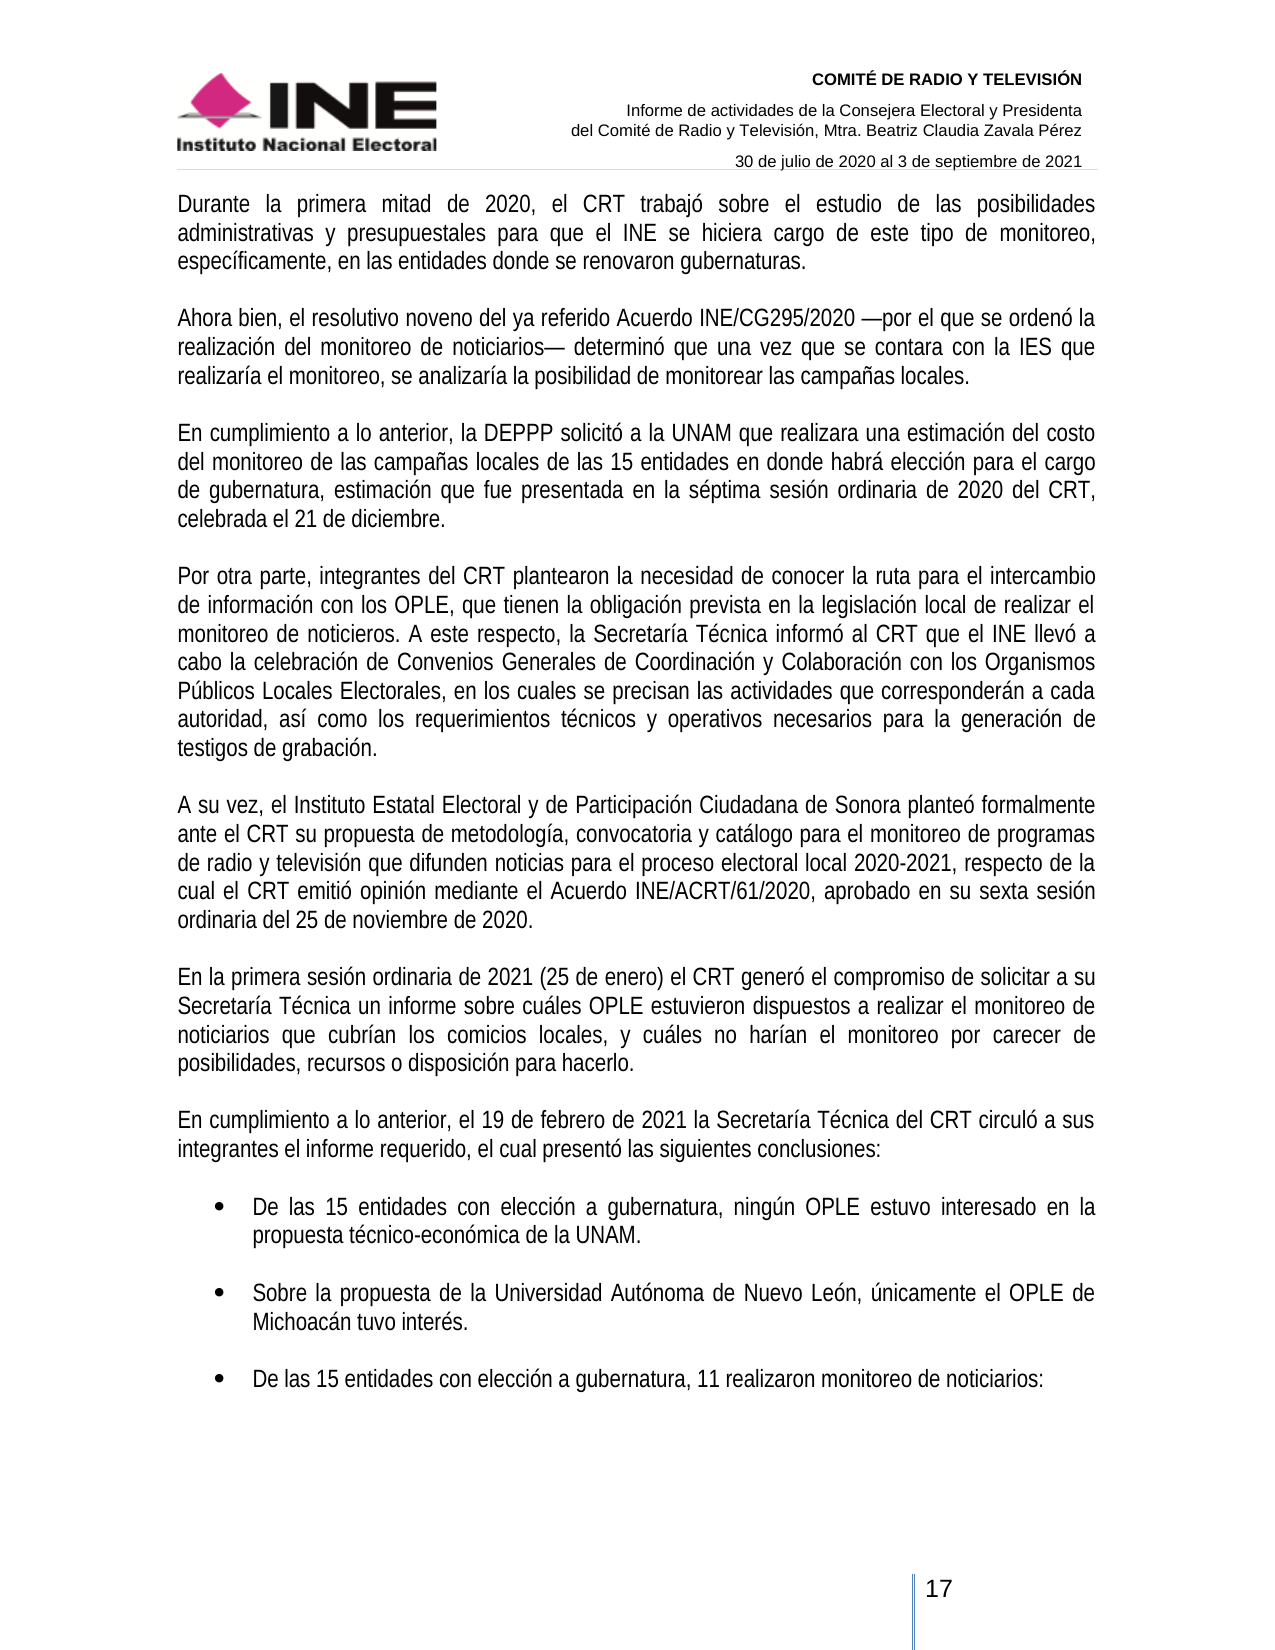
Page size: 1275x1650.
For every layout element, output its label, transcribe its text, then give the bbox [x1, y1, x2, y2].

list De las 15 entidades con elección a gubernatura, 11 realizaron monitoreo de noticiarios: [215, 1364, 1098, 1393]
list Sobre la propuesta de la Universidad Autónoma de Nuevo León, únicamente el OPLE de Michoacán tuvo interés. [215, 1278, 1098, 1335]
text Durante la primera mitad de 2020, el CRT trabajó sobre el estudio de las posibilidades administrativas y presupuestales para que el INE se hiciera cargo de este tipo de monitoreo, específicamente, en las entidades donde se renovaron gubernaturas. [177, 189, 1098, 275]
picture [177, 73, 437, 151]
text En cumplimiento a lo anterior, el 19 de febrero de 2021 la Secretaría Técnica del CRT circuló a sus integrantes el informe requerido, el cual presentó las siguientes conclusiones: [177, 1106, 1098, 1163]
text Ahora bien, el resolutivo noveno del ya referido Acuerdo INE/CG295/2020 —por el que se ordenó la realización del monitoreo de noticiarios— determinó que una vez que se contara con la IES que realizaría el monitoreo, se analizaría la posibilidad de monitorear las campañas locales. [177, 303, 1098, 389]
list De las 15 entidades con elección a gubernatura, ningún OPLE estuvo interesado en la propuesta técnico-económica de la UNAM. [215, 1191, 1098, 1249]
text Por otra parte, integrantes del CRT plantearon la necesidad de conocer la ruta para el intercambio de información con los OPLE, que tienen la obligación prevista en la legislación local de realizar el monitoreo de noticieros. A este respecto, la Secretaría Técnica informó al CRT que el INE llevó a cabo la celebración de Convenios Generales de Coordinación y Colaboración con los Organismos Públicos Locales Electorales, en los cuales se precisan las actividades que corresponderán a cada autoridad, así como los requerimientos técnicos y operativos necesarios para la generación de testigos de grabación. [177, 561, 1098, 762]
text En cumplimiento a lo anterior, la DEPPP solicitó a la UNAM que realizara una estimación del costo del monitoreo de las campañas locales de las 15 entidades en donde habrá elección para el cargo de gubernatura, estimación que fue presentada en la séptima sesión ordinaria de 2020 del CRT, celebrada el 21 de diciembre. [177, 418, 1098, 533]
text En la primera sesión ordinaria de 2021 (25 de enero) el CRT generó el compromiso de solicitar a su Secretaría Técnica un informe sobre cuáles OPLE estuvieron dispuestos a realizar el monitoreo de noticiarios que cubrían los comicios locales, y cuáles no harían el monitoreo por carecer de posibilidades, recursos o disposición para hacerlo. [177, 962, 1098, 1077]
text A su vez, el Instituto Estatal Electoral y de Participación Ciudadana de Sonora planteó formalmente ante el CRT su propuesta de metodología, convocatoria y catálogo para el monitoreo de programas de radio y televisión que difunden noticias para el proceso electoral local 2020-2021, respecto de la cual el CRT emitió opinión mediante el Acuerdo INE/ACRT/61/2020, aprobado en su sexta sesión ordinaria del 25 de noviembre de 2020. [177, 790, 1098, 934]
